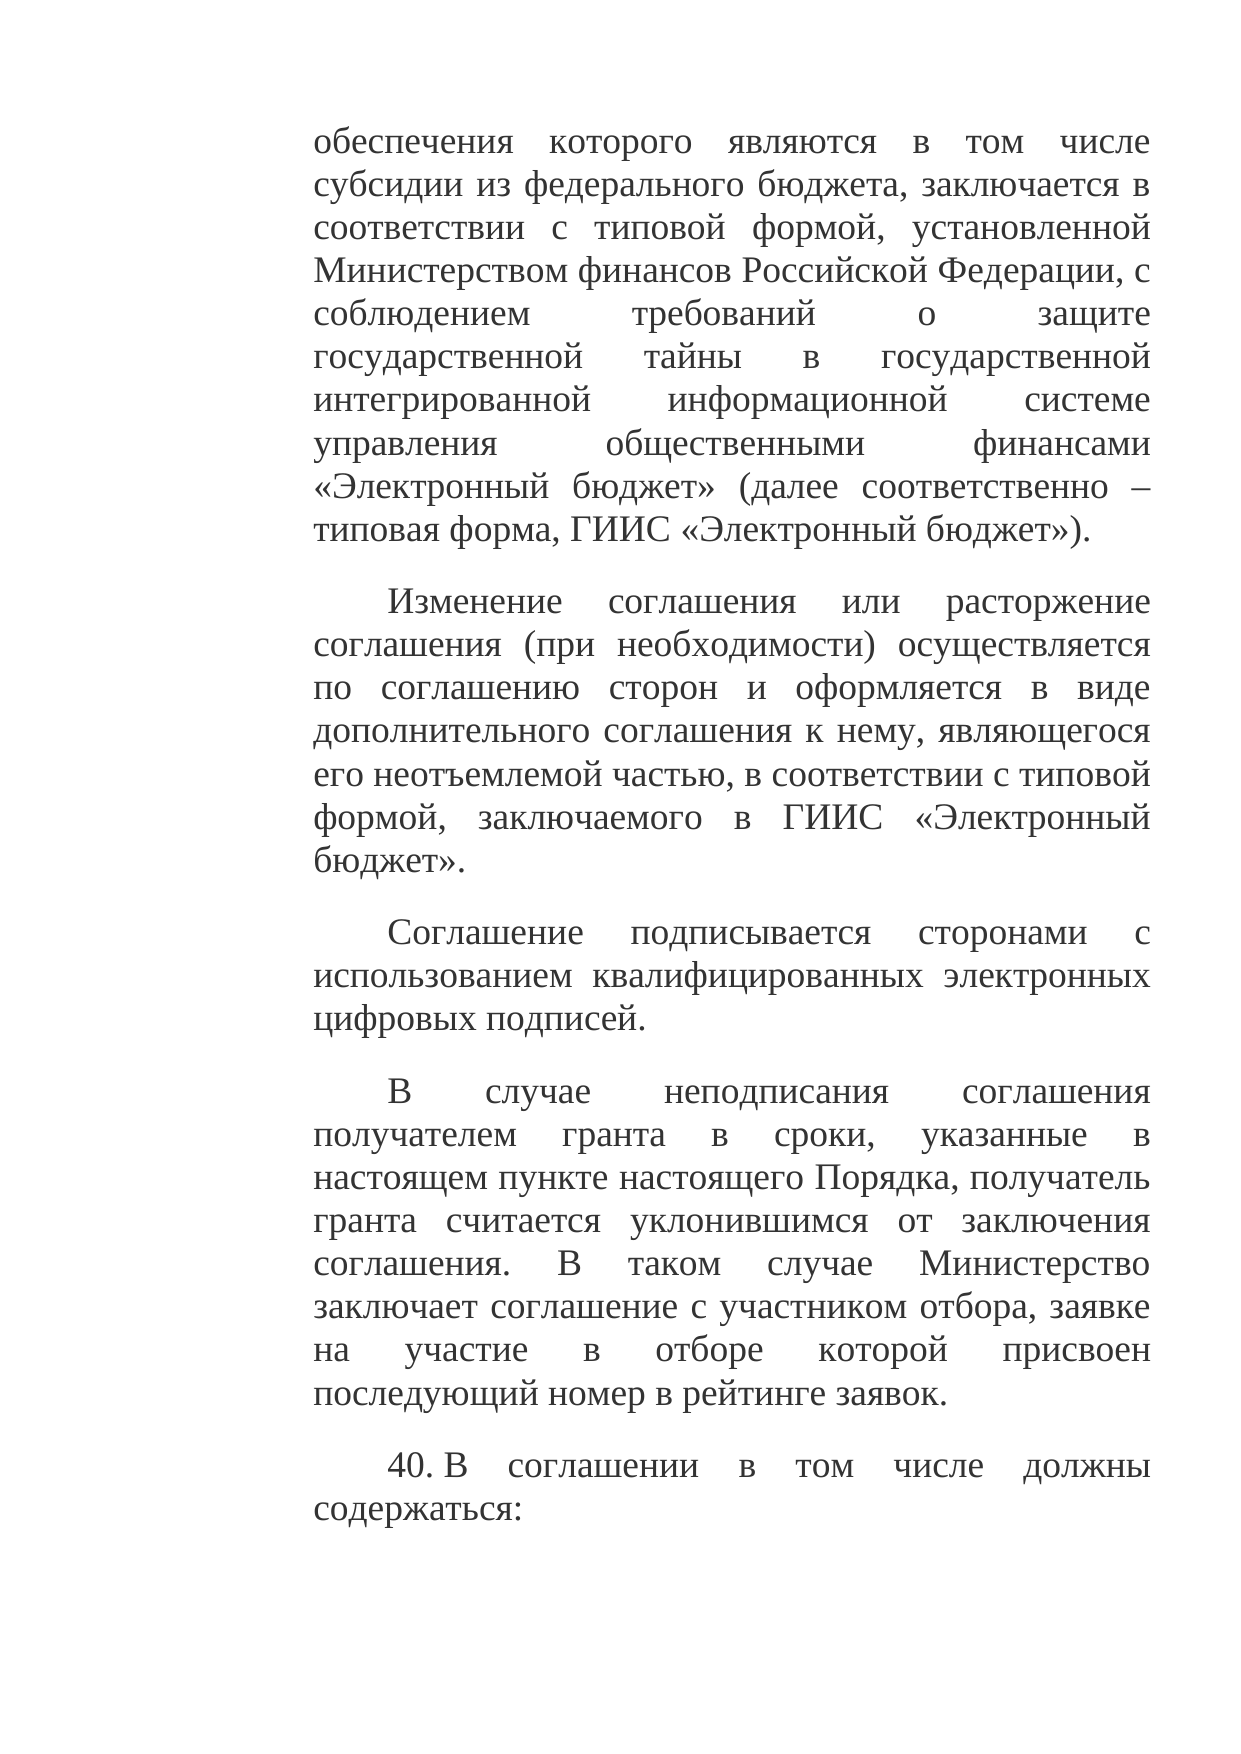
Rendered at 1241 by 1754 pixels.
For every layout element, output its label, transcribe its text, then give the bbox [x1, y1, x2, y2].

text Изменение соглашения или расторжение соглашения (при необходимости) осуществляется по соглашению сторон и оформляется в виде дополнительного соглашения к нему, являющегося его неотъемлемой частью, в соответствии с типовой формой, заключаемого в ГИИС «Электронный бюджет». [313, 578, 1152, 880]
text В случае неподписания соглашения получателем гранта в сроки, указанные в настоящем пункте настоящего Порядка, получатель гранта считается уклонившимся от заключения соглашения. В таком случае Министерство заключает соглашение с участником отбора, заявке на участие в отборе которой присвоен последующий номер в рейтинге заявок. [313, 1068, 1152, 1413]
text 40. В соглашении в том числе должны содержаться: [313, 1442, 1152, 1528]
text Соглашение подписывается сторонами с использованием квалифицированных электронных цифровых подписей. [313, 909, 1152, 1039]
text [313, 118, 1152, 549]
